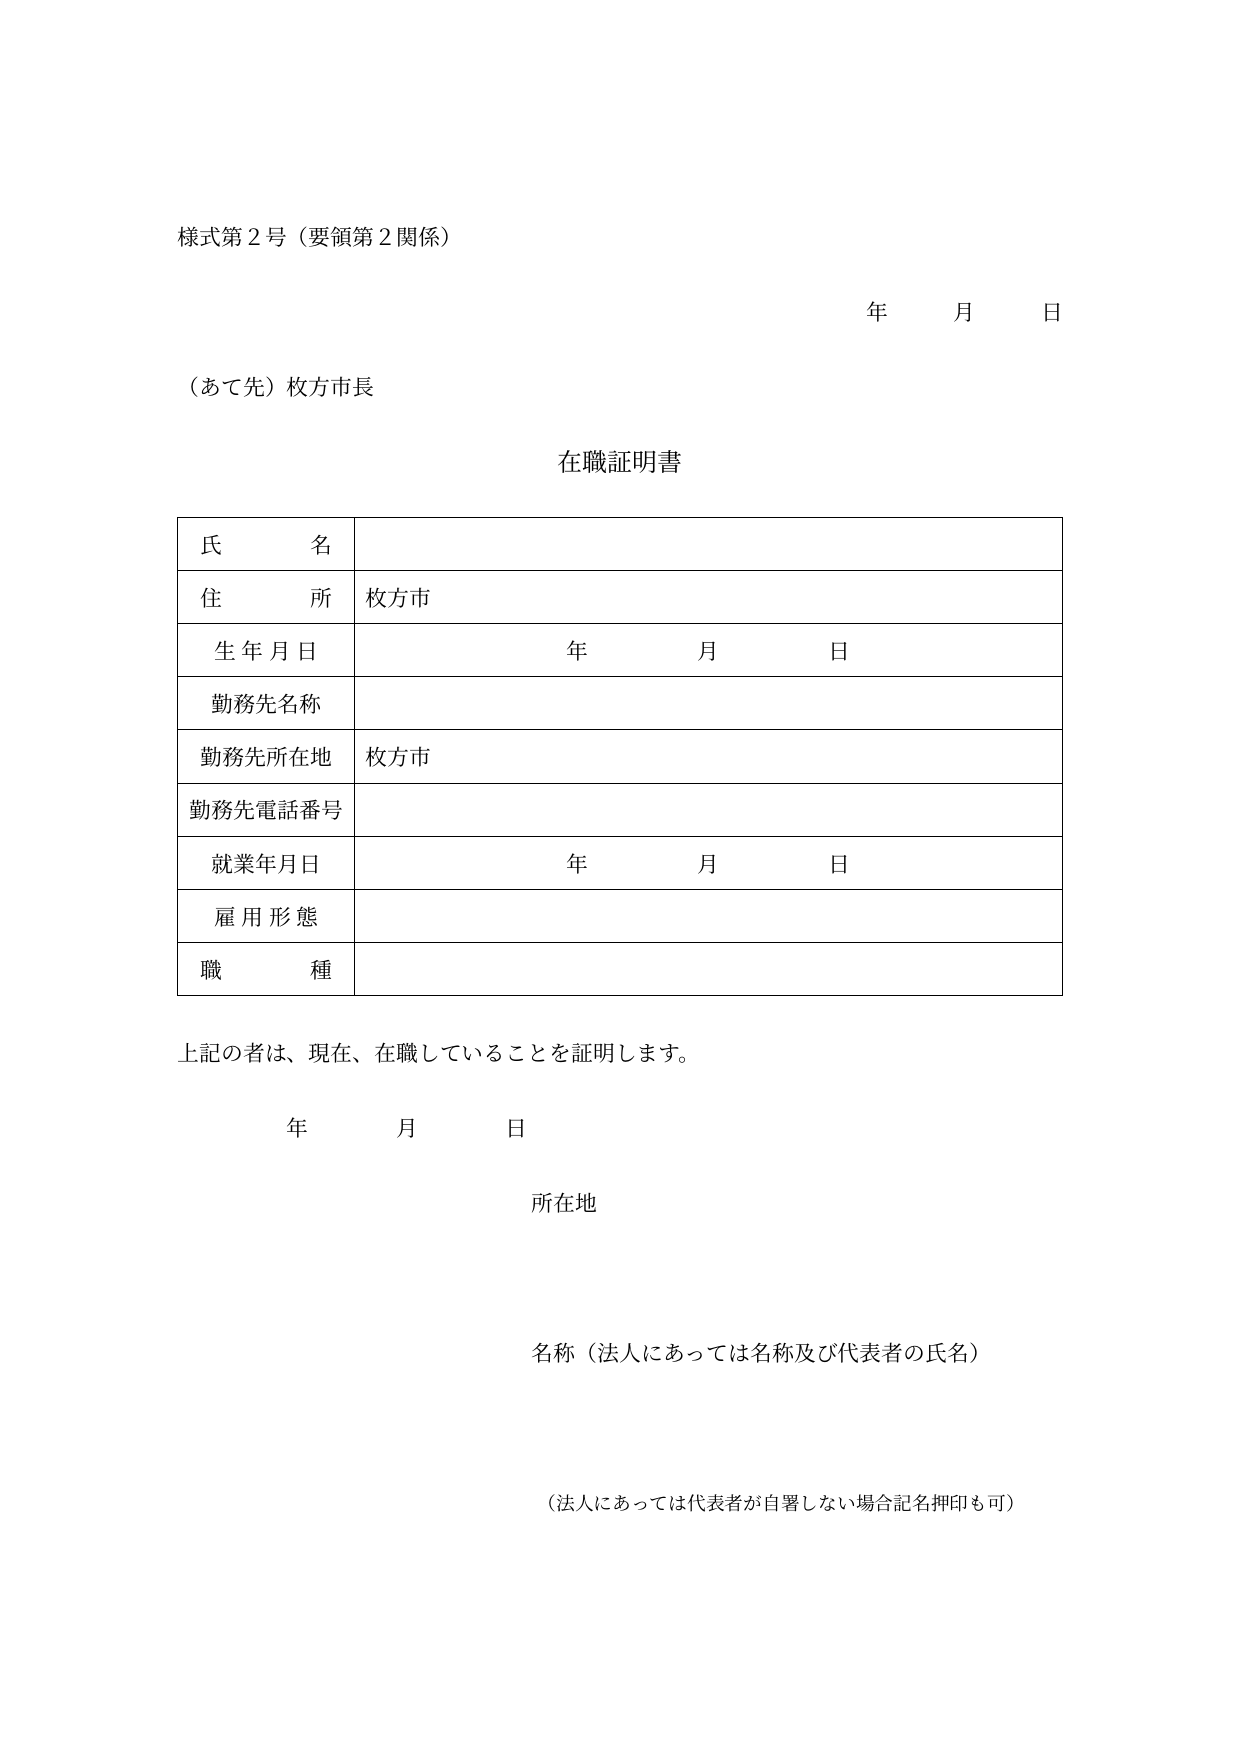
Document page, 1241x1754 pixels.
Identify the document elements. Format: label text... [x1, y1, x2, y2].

text 名称（法人にあっては名称及び代表者の氏名） [177, 1333, 1063, 1371]
text 在職証明書 [177, 442, 1063, 479]
table_cell [355, 943, 1062, 995]
table_cell 枚方市 [355, 571, 1062, 623]
table_cell 住 所 [178, 571, 354, 623]
table_cell [355, 890, 1062, 942]
table_cell 年 月 日 [355, 837, 1062, 889]
text （あて先）枚方市長 [177, 367, 1063, 404]
table_cell 就業年月日 [178, 837, 354, 889]
table_cell 年 月 日 [355, 624, 1062, 676]
text 所在地 [177, 1183, 1063, 1221]
table_cell 生 年 月 日 [178, 624, 354, 676]
table_cell 勤務先名称 [178, 677, 354, 729]
table_cell 勤務先電話番号 [178, 784, 354, 836]
table_cell 勤務先所在地 [178, 730, 354, 782]
table_cell [355, 677, 1062, 729]
table_cell 職 種 [178, 943, 354, 995]
text 様式第２号（要領第２関係） [177, 217, 1063, 254]
text 年 月 日 [177, 1108, 1063, 1146]
text 上記の者は、現在、在職していることを証明します。 [177, 1033, 1063, 1071]
table_cell 枚方市 [355, 730, 1062, 782]
table_header [355, 518, 1062, 570]
table_cell 雇 用 形 態 [178, 890, 354, 942]
table_cell [355, 784, 1062, 836]
table_header 氏 名 [178, 518, 354, 570]
text 年 月 日 [177, 292, 1063, 329]
text （法人にあっては代表者が自署しない場合記名押印も可） [177, 1483, 1063, 1521]
